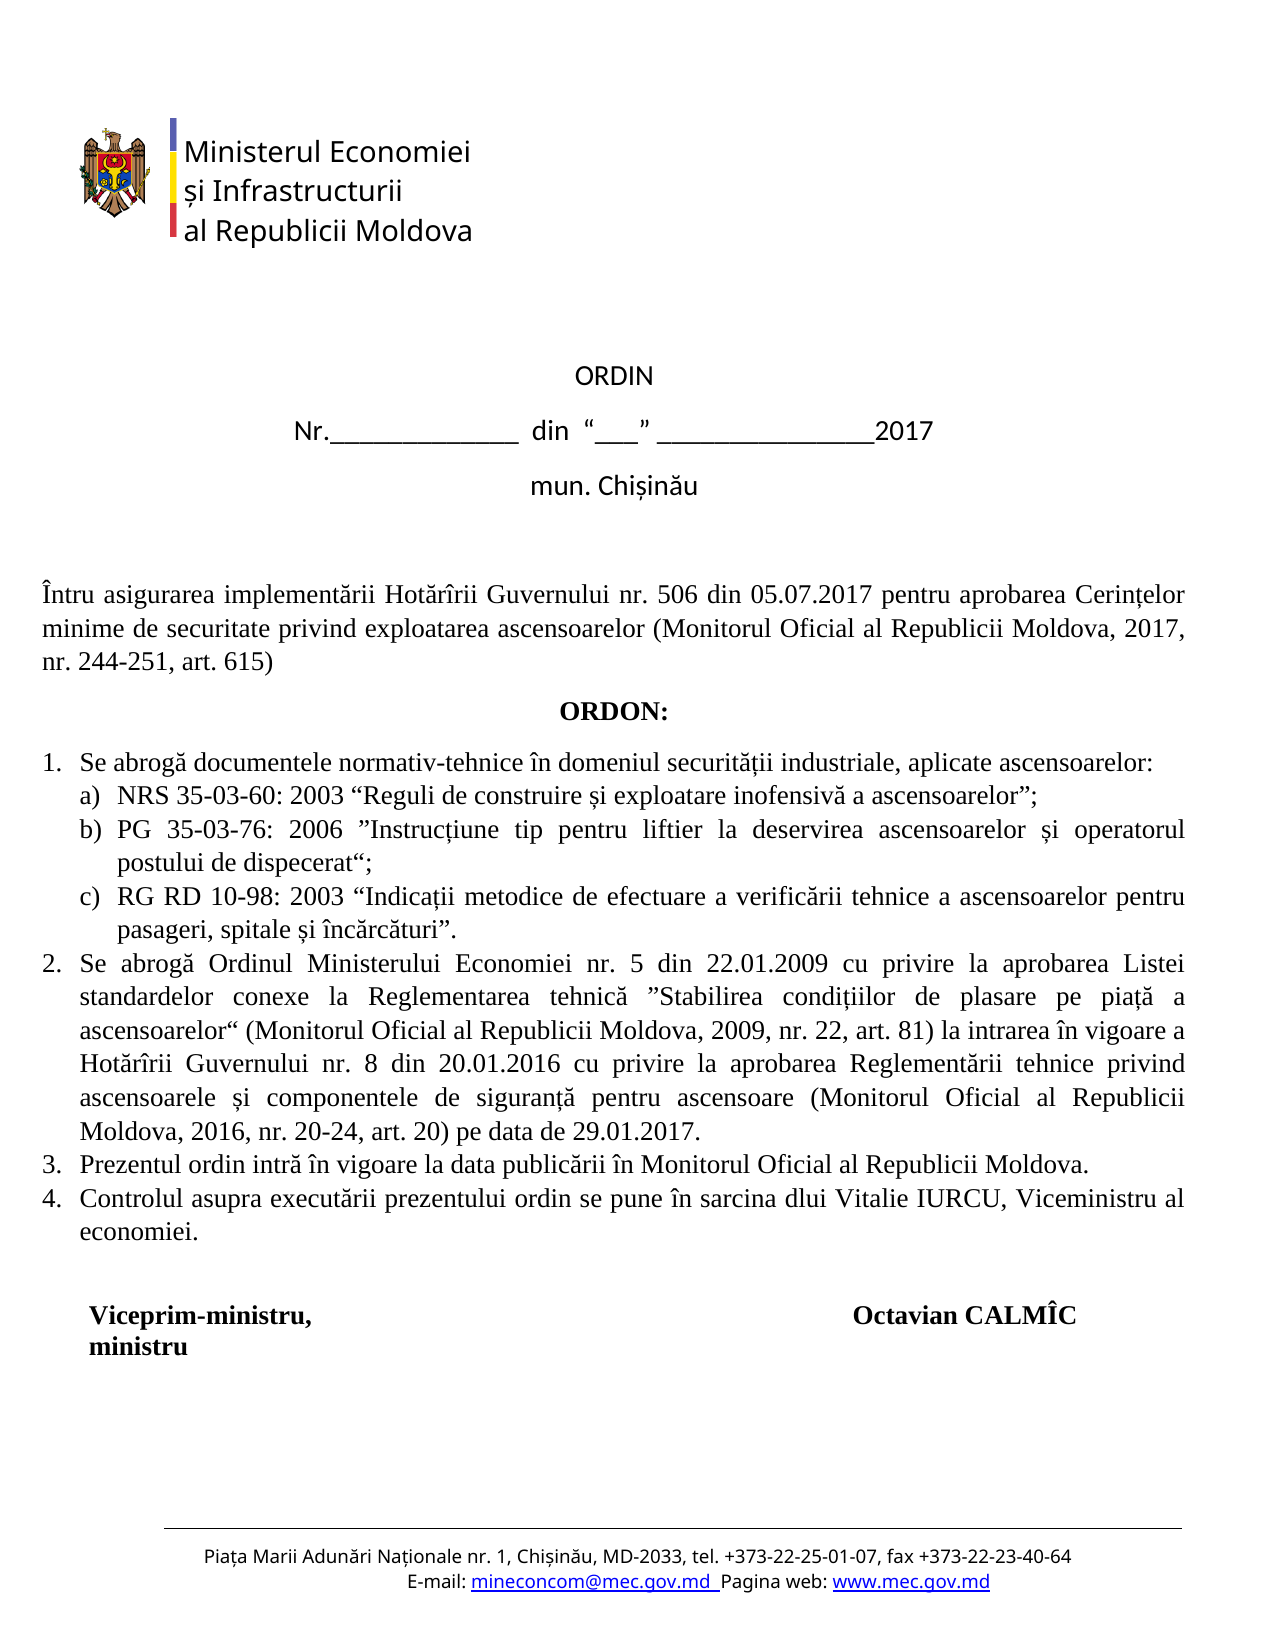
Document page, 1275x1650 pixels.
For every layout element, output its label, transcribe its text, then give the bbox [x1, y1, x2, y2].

text Viceprim-ministru, Octavian CALMÎC [89, 1299, 1186, 1330]
text Întru asigurarea implementării Hotărîrii Guvernului nr. 506 din 05.07.2017 pentru aprobarea Cerințelor minime de securitate privind exploatarea ascensoarelor (Monitorul Oficial al Republicii Moldova, 2017, nr. 244-251, art. 615) [42, 578, 1186, 676]
list NRS 35-03-60: 2003 “Reguli de construire și exploatare inofensivă a ascensoarelor”; [79, 779, 1186, 810]
picture [79, 128, 150, 218]
list Controlul asupra executării prezentului ordin se pune în sarcina dlui Vitalie IURCU, Viceministru al economiei. [42, 1182, 1186, 1246]
list RG RD 10-98: 2003 “Indicații metodice de efectuare a verificării tehnice a ascensoarelor pentru pasageri, spitale și încărcături”. [79, 880, 1186, 944]
list Prezentul ordin intră în vigoare la data publicării în Monitorul Oficial al Republicii Moldova. [42, 1148, 1186, 1179]
text ORDON: [42, 696, 1186, 727]
list Se abrogă documentele normativ-tehnice în domeniul securității industriale, aplicate ascensoarelor: [42, 746, 1186, 777]
text ministru [89, 1330, 1186, 1361]
picture [166, 118, 179, 247]
list PG 35-03-76: 2006 ”Instrucțiune tip pentru liftier la deservirea ascensoarelor și operatorul postului de dispecerat“; [79, 813, 1186, 877]
list Se abrogă Ordinul Ministerului Economiei nr. 5 din 22.01.2009 cu privire la aprobarea Listei standardelor conexe la Reglementarea tehnică ”Stabilirea condițiilor de plasare pe piață a ascensoarelor“ (Monitorul Oficial al Republicii Moldova, 2009, nr. 22, art. 81) la intrarea în vigoare a Hotărîrii Guvernului nr. 8 din 20.01.2016 cu privire la aprobarea Reglementării tehnice privind ascensoarele și componentele de siguranță pentru ascensoare (Monitorul Oficial al Republicii Moldova, 2016, nr. 20-24, art. 20) pe data de 29.01.2017. [42, 947, 1186, 1146]
